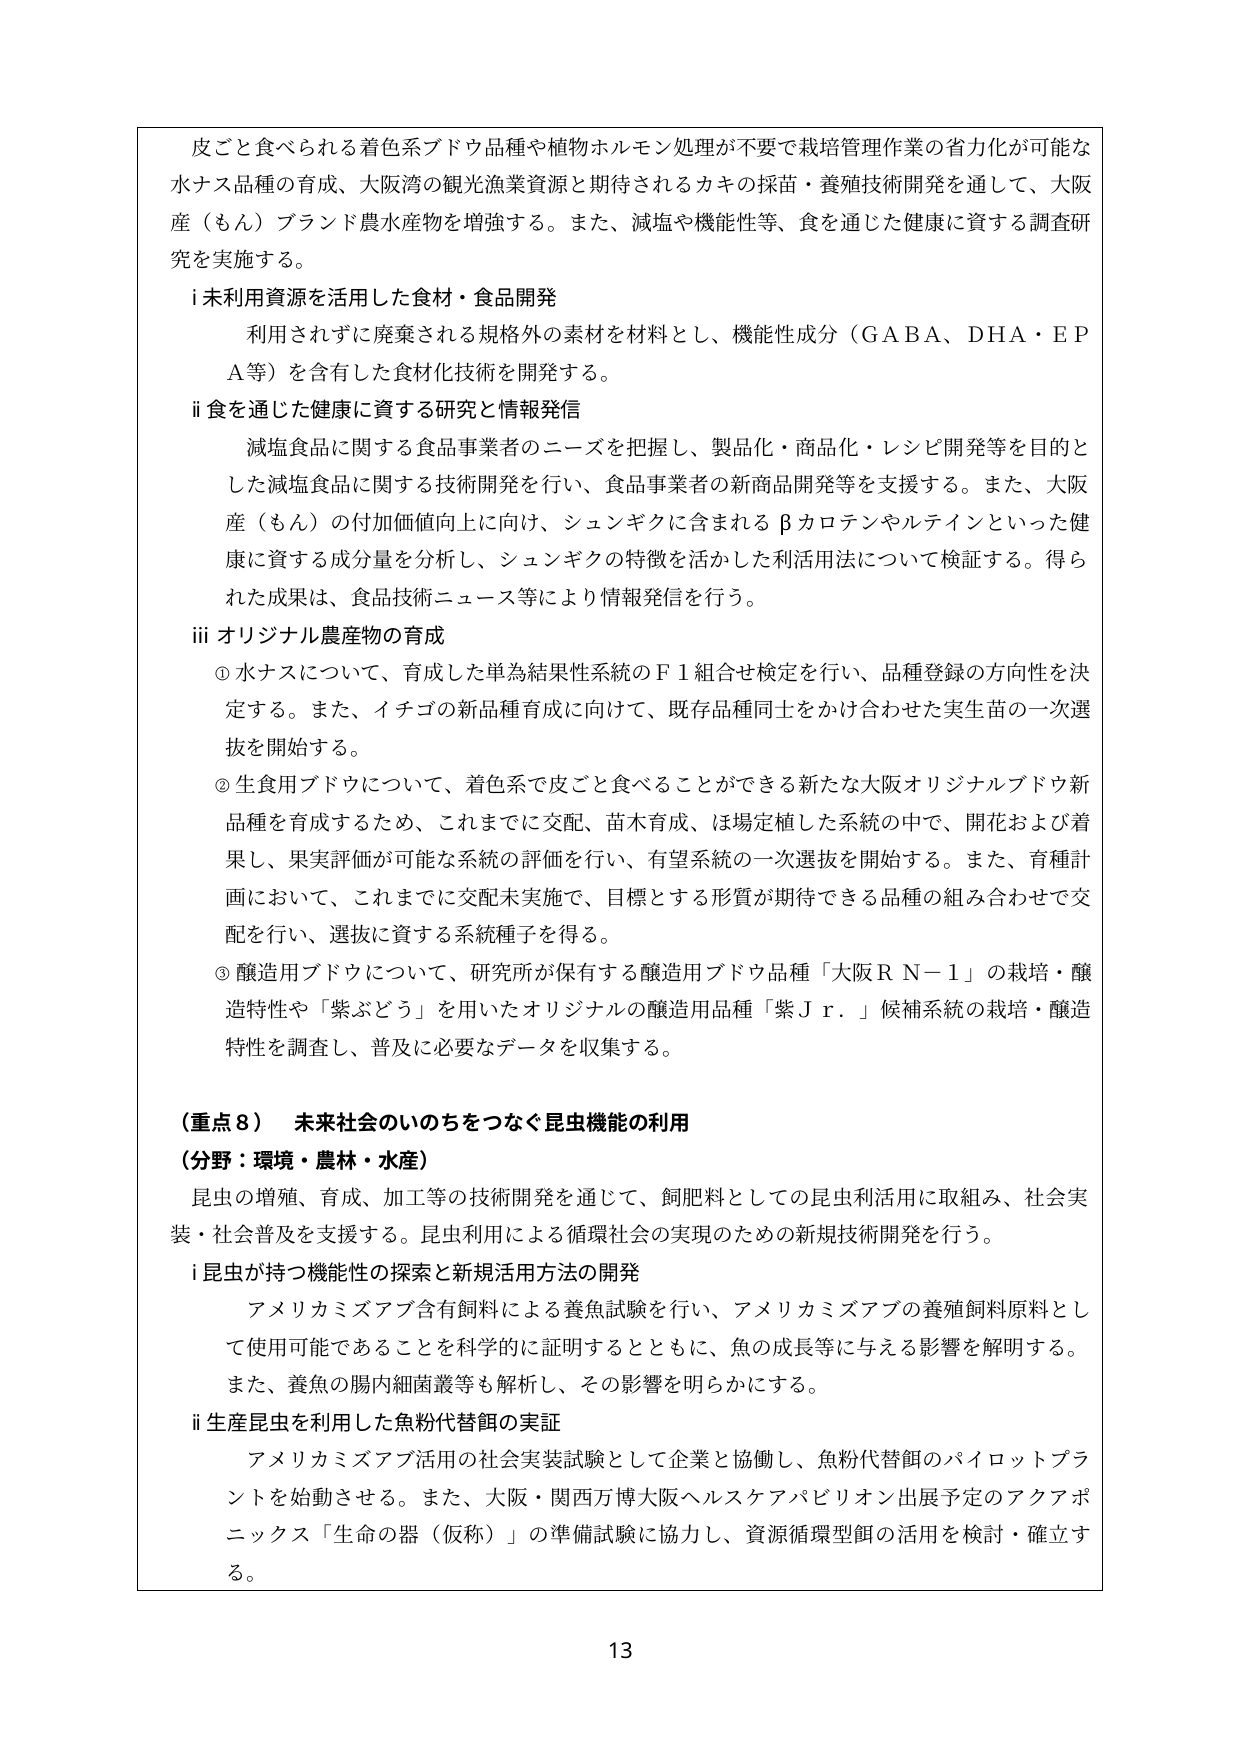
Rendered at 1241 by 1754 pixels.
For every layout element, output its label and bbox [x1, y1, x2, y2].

table_header [138, 128, 1102, 1590]
